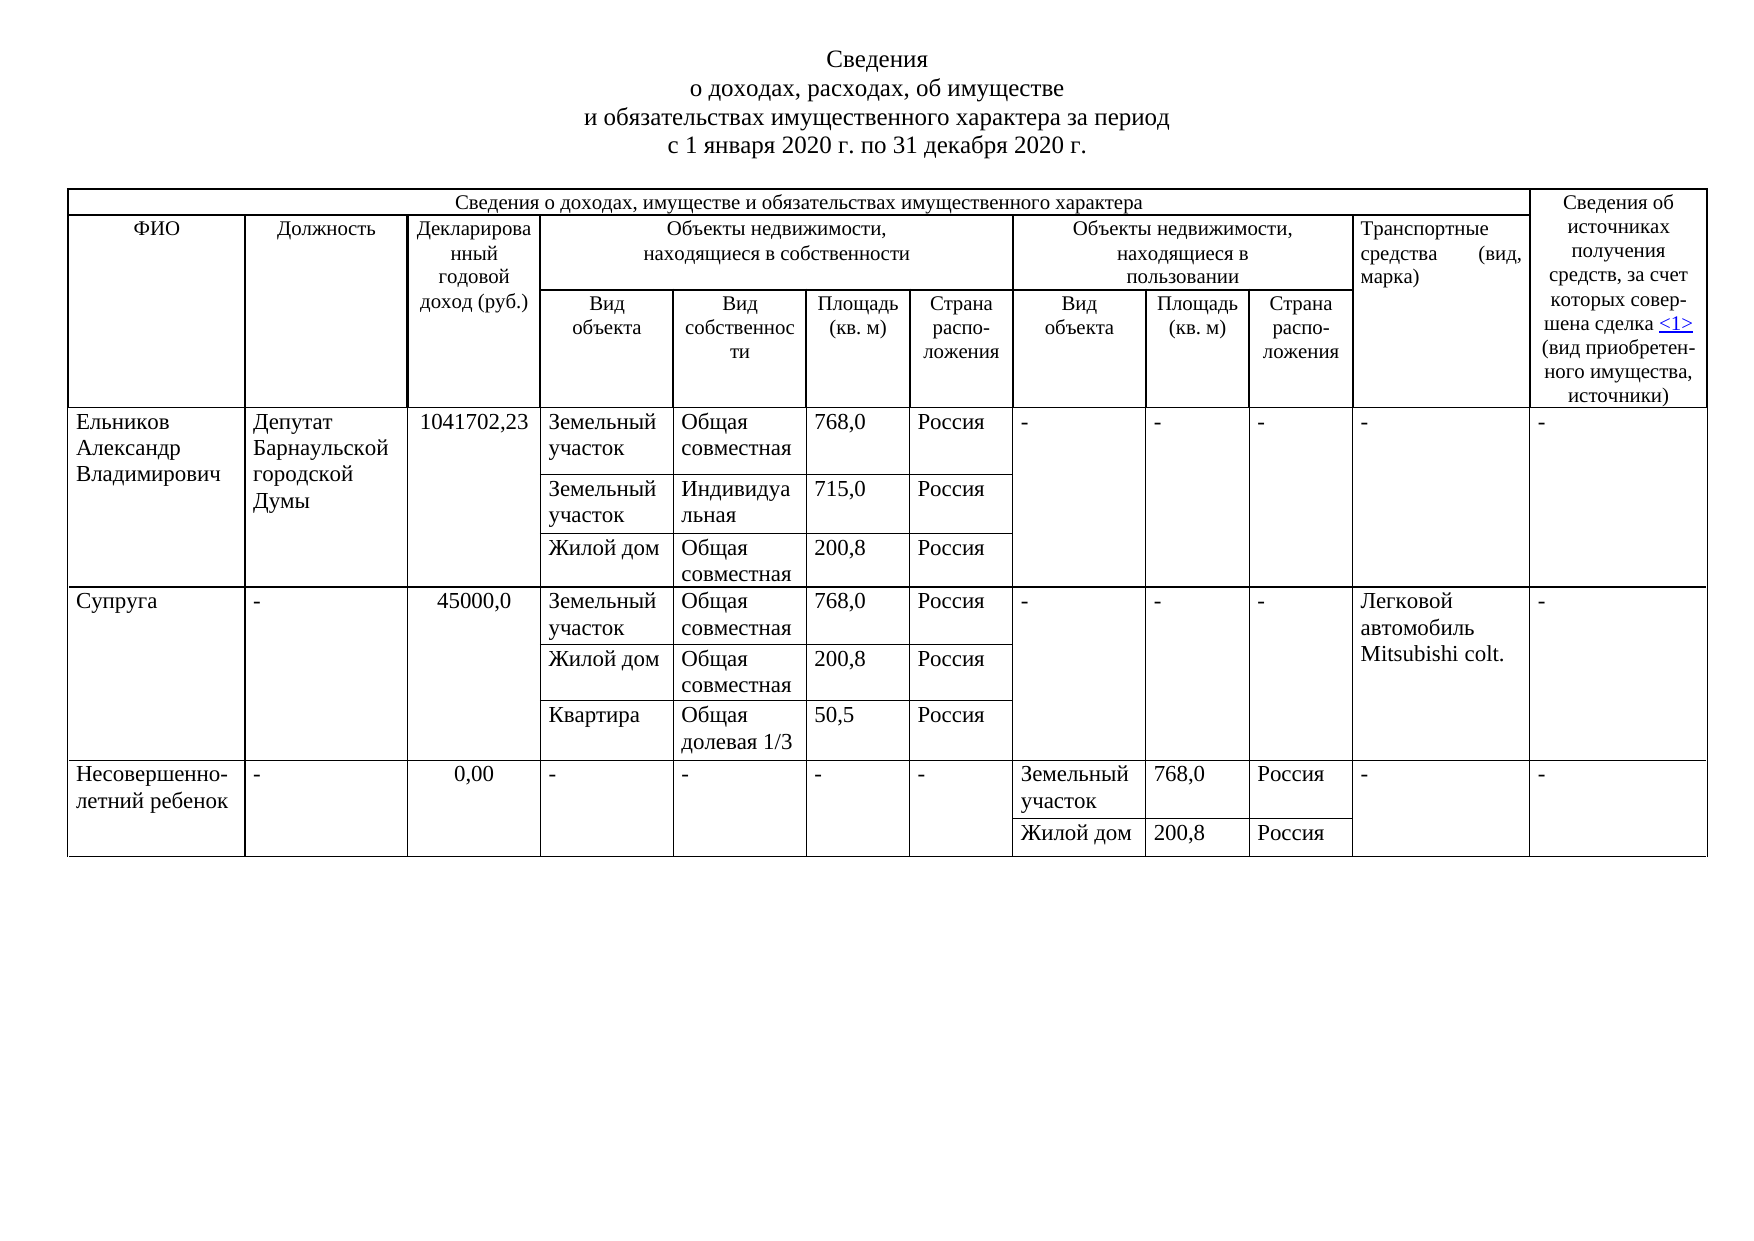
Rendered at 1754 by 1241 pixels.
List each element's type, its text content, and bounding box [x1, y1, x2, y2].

table_cell Общая совместная [674, 534, 806, 586]
table_cell Жилой дом [541, 534, 673, 586]
table_cell Общая совместная [674, 588, 806, 644]
table_cell Площадь (кв. м) [807, 291, 909, 407]
table_cell 0,00 [408, 761, 540, 856]
table_cell Россия [910, 534, 1012, 586]
table_cell Должность [246, 216, 406, 407]
table_cell Земельный участок [541, 588, 673, 644]
table_cell - [674, 761, 806, 856]
table_cell - [1146, 408, 1249, 586]
table_cell Транспортные средства (вид, марка) [1354, 216, 1529, 407]
table_cell - [246, 588, 407, 759]
table_cell 45000,0 [408, 588, 540, 759]
table_header Сведения об источниках получения средств, за счет которых совершена сделка <1> (вид приобретенного имущества, источники) [1531, 190, 1706, 407]
table_cell Вид собственности [674, 291, 805, 407]
table_cell Россия [910, 701, 1012, 759]
table_cell - [1250, 408, 1352, 586]
table_cell 768,0 [807, 408, 909, 474]
table_cell Общая совместная [674, 645, 806, 700]
table_cell - [910, 761, 1012, 856]
table_cell Жилой дом [541, 645, 673, 700]
table_cell 200,8 [1146, 819, 1249, 856]
table_cell Ельников Александр Владимирович [68, 408, 244, 586]
table_cell Россия [1250, 761, 1352, 818]
table_cell Общая долевая 1/3 [674, 701, 806, 759]
text Сведения [118, 44, 1636, 73]
table_header Сведения о доходах, имуществе и обязательствах имущественного характера [69, 190, 1529, 214]
table_cell Россия [910, 588, 1012, 644]
table_cell - [807, 761, 909, 856]
table_cell 200,8 [807, 645, 909, 700]
table_cell Земельный участок [541, 475, 673, 533]
table_cell Земельный участок [1013, 761, 1145, 818]
table_cell - [541, 761, 673, 856]
table_cell 768,0 [1146, 761, 1249, 818]
text с 1 января 2020 г. по 31 декабря 2020 г. [118, 131, 1636, 159]
table_cell Вид объекта [1014, 291, 1145, 407]
table_cell 50,5 [807, 701, 909, 759]
table_cell - [1530, 586, 1707, 759]
table_cell - [1250, 588, 1352, 759]
table_cell ФИО [69, 216, 244, 407]
table_cell Легковой автомобиль Mitsubishi colt. [1353, 588, 1529, 759]
table_cell 715,0 [807, 475, 909, 533]
table_cell - [1013, 588, 1145, 759]
table_cell Супруга [68, 586, 244, 759]
table_cell - [1353, 408, 1529, 586]
table_cell Страна распо- ложения [1250, 291, 1352, 407]
table_cell Россия [1250, 819, 1352, 856]
table_cell Квартира [541, 701, 673, 759]
table_cell Страна распо- ложения [911, 291, 1012, 407]
table_cell - [1146, 588, 1249, 759]
table_cell Площадь (кв. м) [1147, 291, 1248, 407]
table_cell - [1013, 408, 1145, 586]
table_cell Декларированный годовой доход (руб.) [409, 216, 539, 407]
table_cell 768,0 [807, 588, 909, 644]
table_cell - [246, 761, 407, 856]
table_cell 1041702,23 [408, 408, 540, 586]
table_cell Объекты недвижимости, находящиеся в пользовании [1014, 216, 1352, 288]
table_cell Индивидуальная [674, 475, 806, 533]
table_cell Россия [910, 645, 1012, 700]
table_cell Объекты недвижимости, находящиеся в собственности [541, 216, 1012, 288]
text и обязательствах имущественного характера за период [118, 102, 1636, 131]
table_cell - [1530, 760, 1707, 856]
text о доходах, расходах, об имуществе [118, 73, 1636, 102]
table_cell 200,8 [807, 534, 909, 586]
table_cell Вид объекта [541, 291, 672, 407]
table_cell Россия [910, 408, 1012, 474]
table_cell Депутат Барнаульской городской Думы [246, 408, 407, 586]
table_cell - [1530, 408, 1707, 586]
table_cell Россия [910, 475, 1012, 533]
table_cell Жилой дом [1013, 819, 1145, 856]
table_cell Общая совместная [674, 408, 806, 474]
table_cell Несовершенно-летний ребенок [68, 760, 244, 856]
table_cell - [1353, 761, 1529, 856]
table_cell Земельный участок [541, 408, 673, 474]
